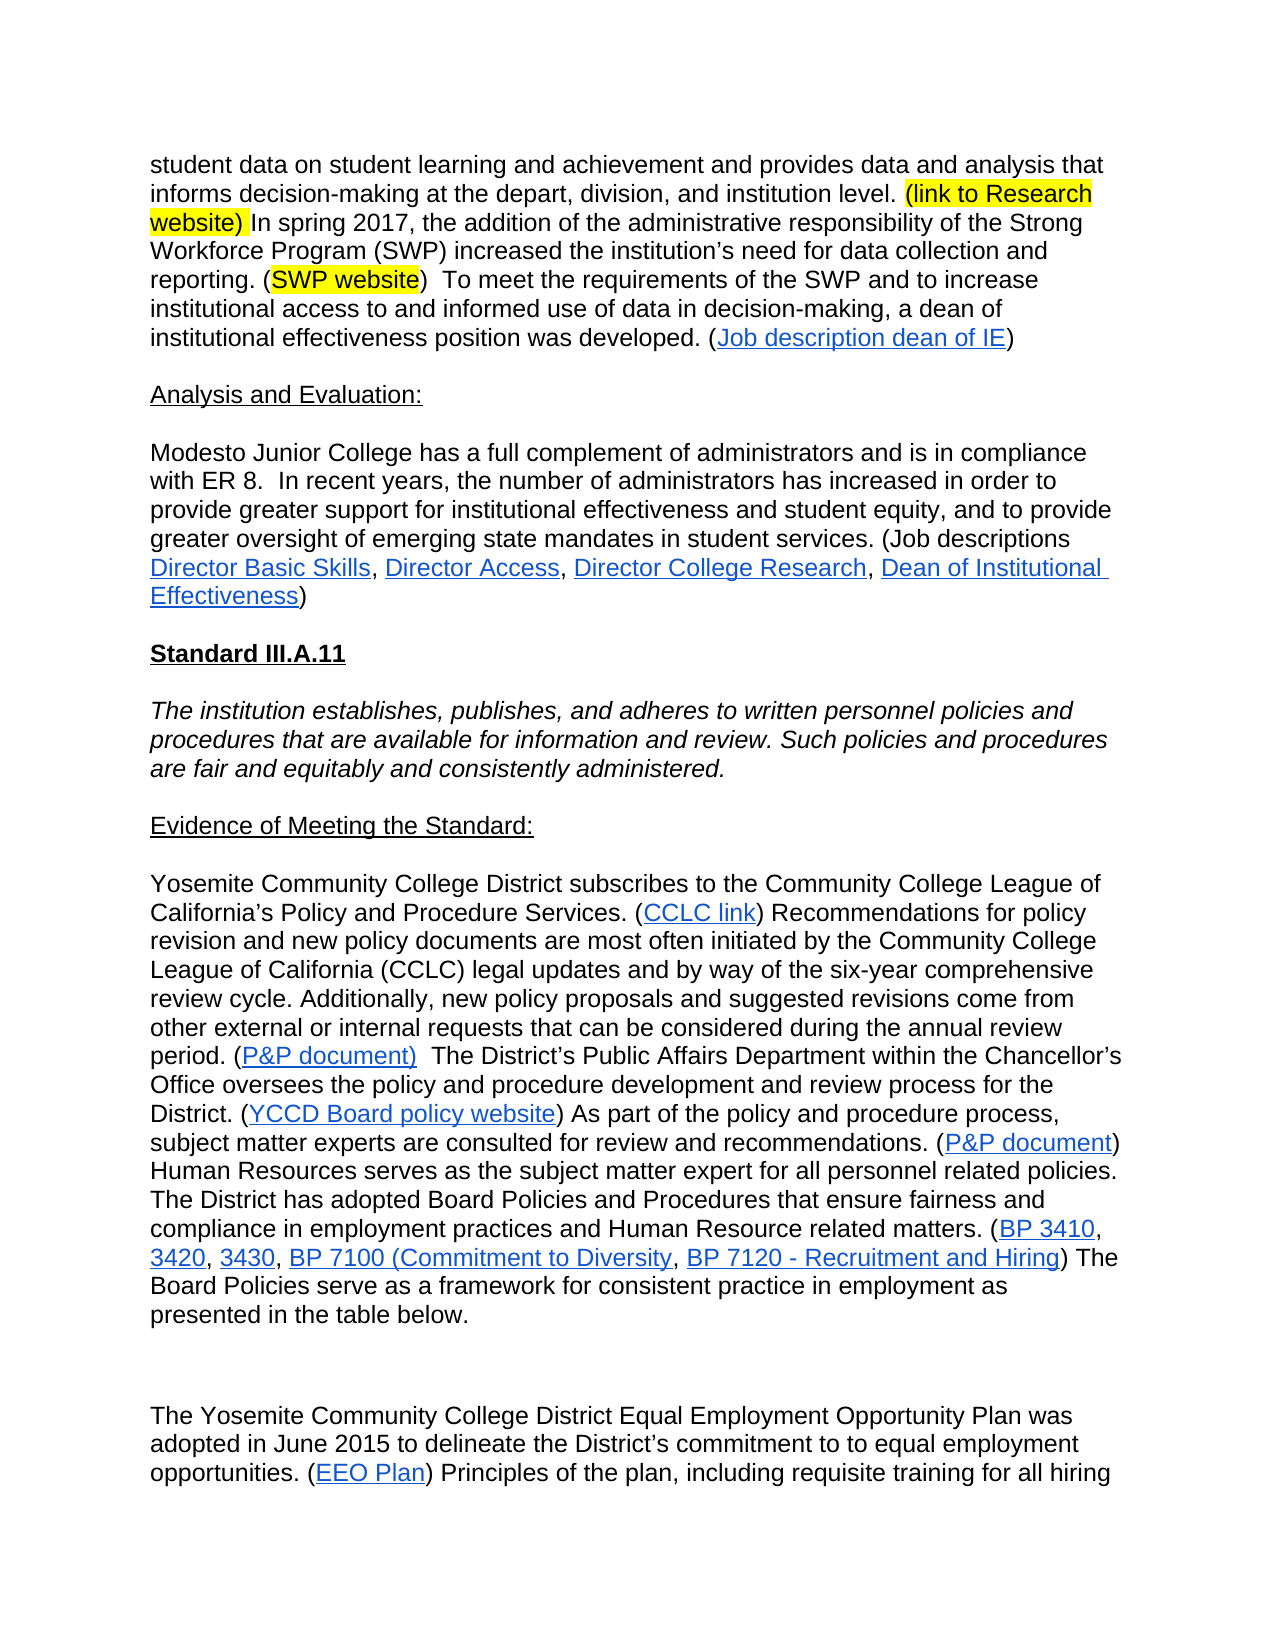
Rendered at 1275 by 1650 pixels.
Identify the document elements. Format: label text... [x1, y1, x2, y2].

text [150, 150, 1106, 351]
text Modesto Junior College has a full complement of administrators and is in compliance with ER 8. In recent years, the number of administrators has increased in order to provide greater support for institutional effectiveness and student equity, and to provide greater oversight of emerging state mandates in student services. (Job descriptions Director Basic Skills, Director Access, Director College Research, Dean of Institutional Effectiveness) [150, 437, 1114, 610]
text Yosemite Community College District subscribes to the Community College League of California’s Policy and Procedure Services. (CCLC link) Recommendations for policy revision and new policy documents are most often initiated by the Community College League of California (CCLC) legal updates and by way of the six-year comprehensive review cycle. Additionally, new policy proposals and suggested revisions come from other external or internal requests that can be considered during the annual review period. (P&P document) The District’s Public Affairs Department within the Chancellor’s Office oversees the policy and procedure development and review process for the District. (YCCD Board policy website) As part of the policy and procedure process, subject matter experts are consulted for review and recommendations. (P&P document) Human Resources serves as the subject matter expert for all personnel related policies. [150, 840, 1125, 1185]
text Evidence of Meeting the Standard: [150, 811, 1125, 840]
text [150, 1401, 1125, 1487]
text The institution establishes, publishes, and adheres to written personnel policies and procedures that are available for information and review. Such policies and procedures are fair and equitably and consistently administered. [150, 696, 1125, 782]
text Standard III.A.11 [150, 639, 1125, 667]
text Analysis and Evaluation: [150, 380, 1125, 409]
text The District has adopted Board Policies and Procedures that ensure fairness and compliance in employment practices and Human Resource related matters. (BP 3410, 3420, 3430, BP 7100 (Commitment to Diversity, BP 7120 - Recruitment and Hiring) The Board Policies serve as a framework for consistent practice in employment as presented in the table below. [150, 1185, 1125, 1329]
